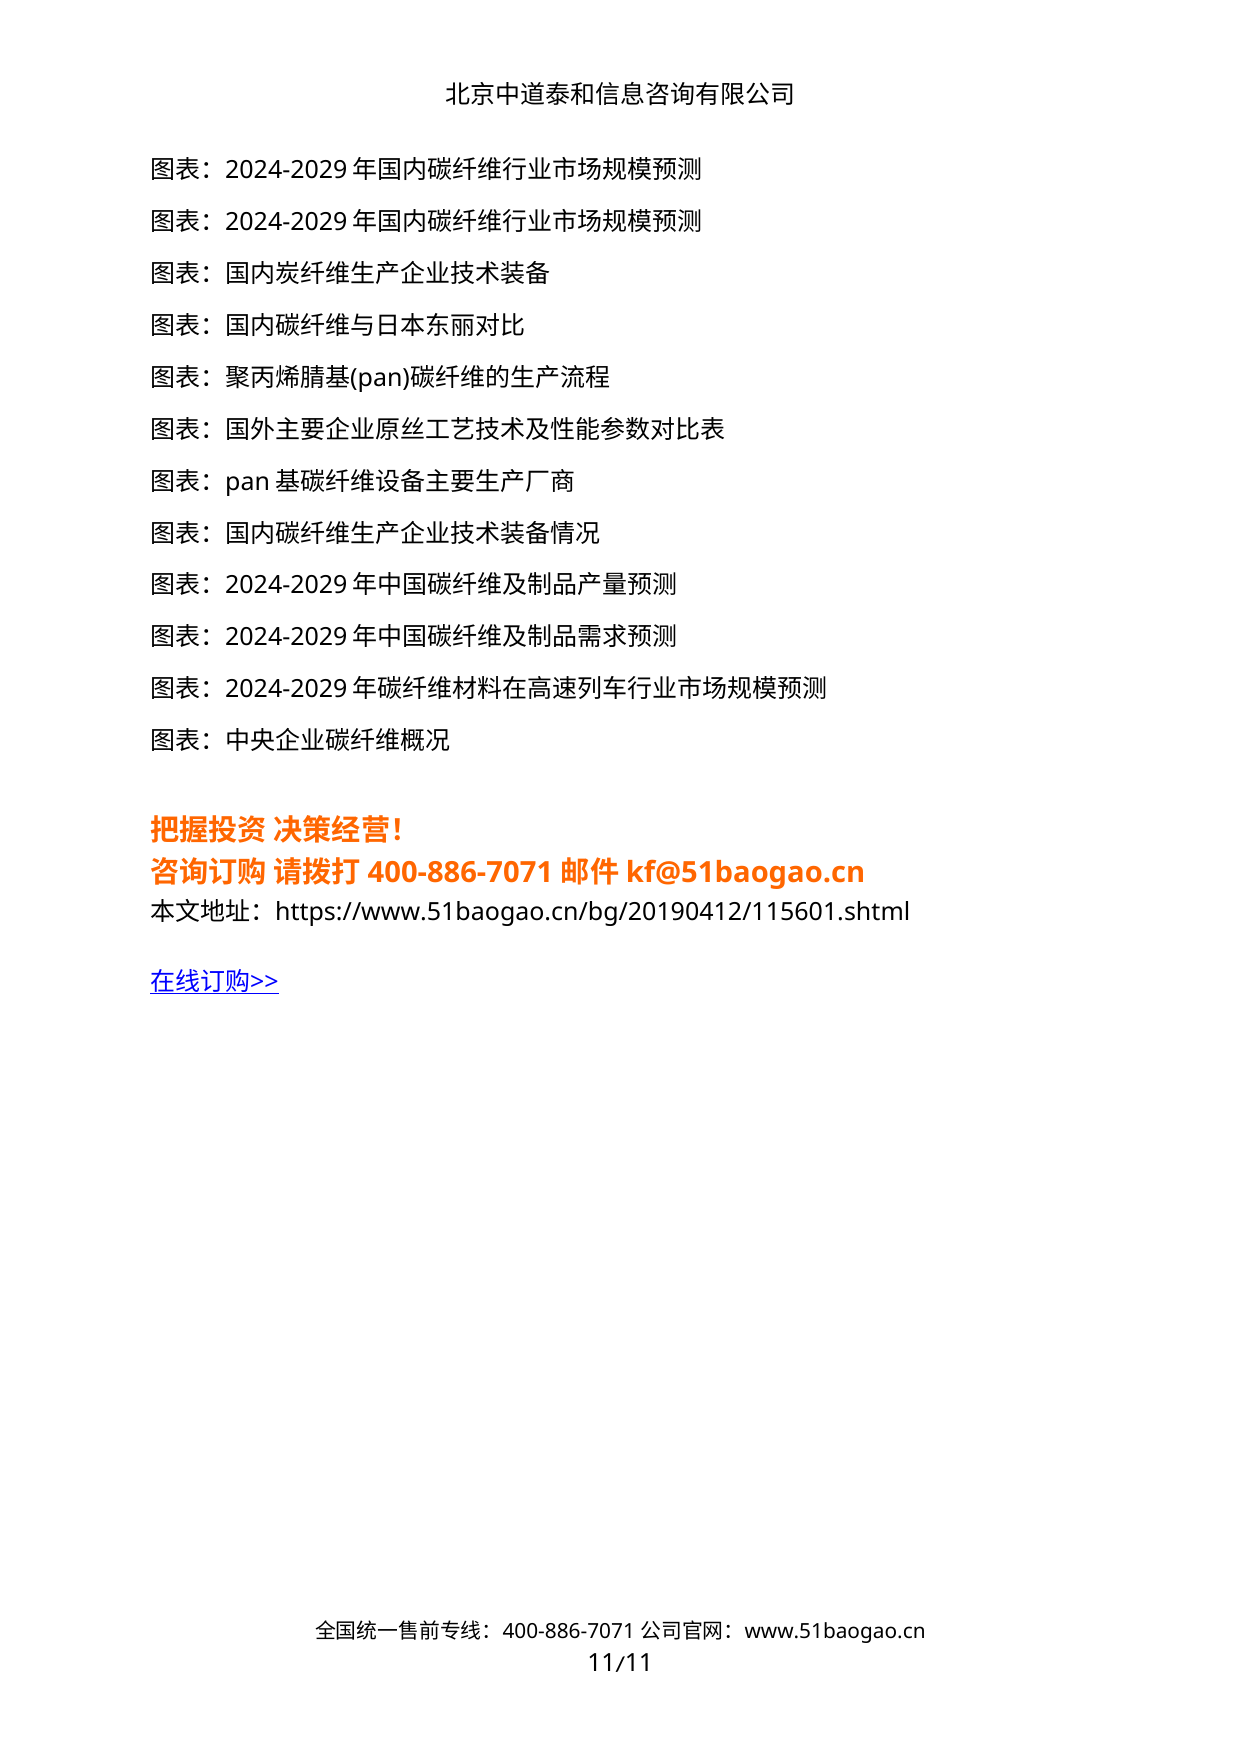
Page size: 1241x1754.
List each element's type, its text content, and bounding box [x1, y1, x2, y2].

text 图表：国内碳纤维生产企业技术装备情况 [150, 513, 1090, 549]
text 图表：国内炭纤维生产企业技术装备 [150, 254, 1090, 290]
text 图表：pan基碳纤维设备主要生产厂商 [150, 461, 1090, 497]
text 图表：2024-2029年中国碳纤维及制品需求预测 [150, 617, 1090, 653]
text 图表：国内碳纤维与日本东丽对比 [150, 306, 1090, 342]
text 把握投资 决策经营！咨询订购 请拨打 400-886-7071 邮件 kf@51baogao.cn本文地址：https://www.51baogao.cn/bg/20190412/115601.shtml [150, 772, 1090, 927]
text 图表：聚丙烯腈基(pan)碳纤维的生产流程 [150, 357, 1090, 394]
text 图表：2024-2029年国内碳纤维行业市场规模预测 [150, 202, 1090, 238]
text 图表：2024-2029年碳纤维材料在高速列车行业市场规模预测 [150, 669, 1090, 705]
text 图表：2024-2029年中国碳纤维及制品产量预测 [150, 565, 1090, 601]
text 在线订购>> [150, 927, 1090, 998]
text 图表：2024-2029年国内碳纤维行业市场规模预测 [150, 150, 1090, 186]
text 图表：中央企业碳纤维概况 [150, 721, 1090, 757]
text 图表：国外主要企业原丝工艺技术及性能参数对比表 [150, 409, 1090, 446]
